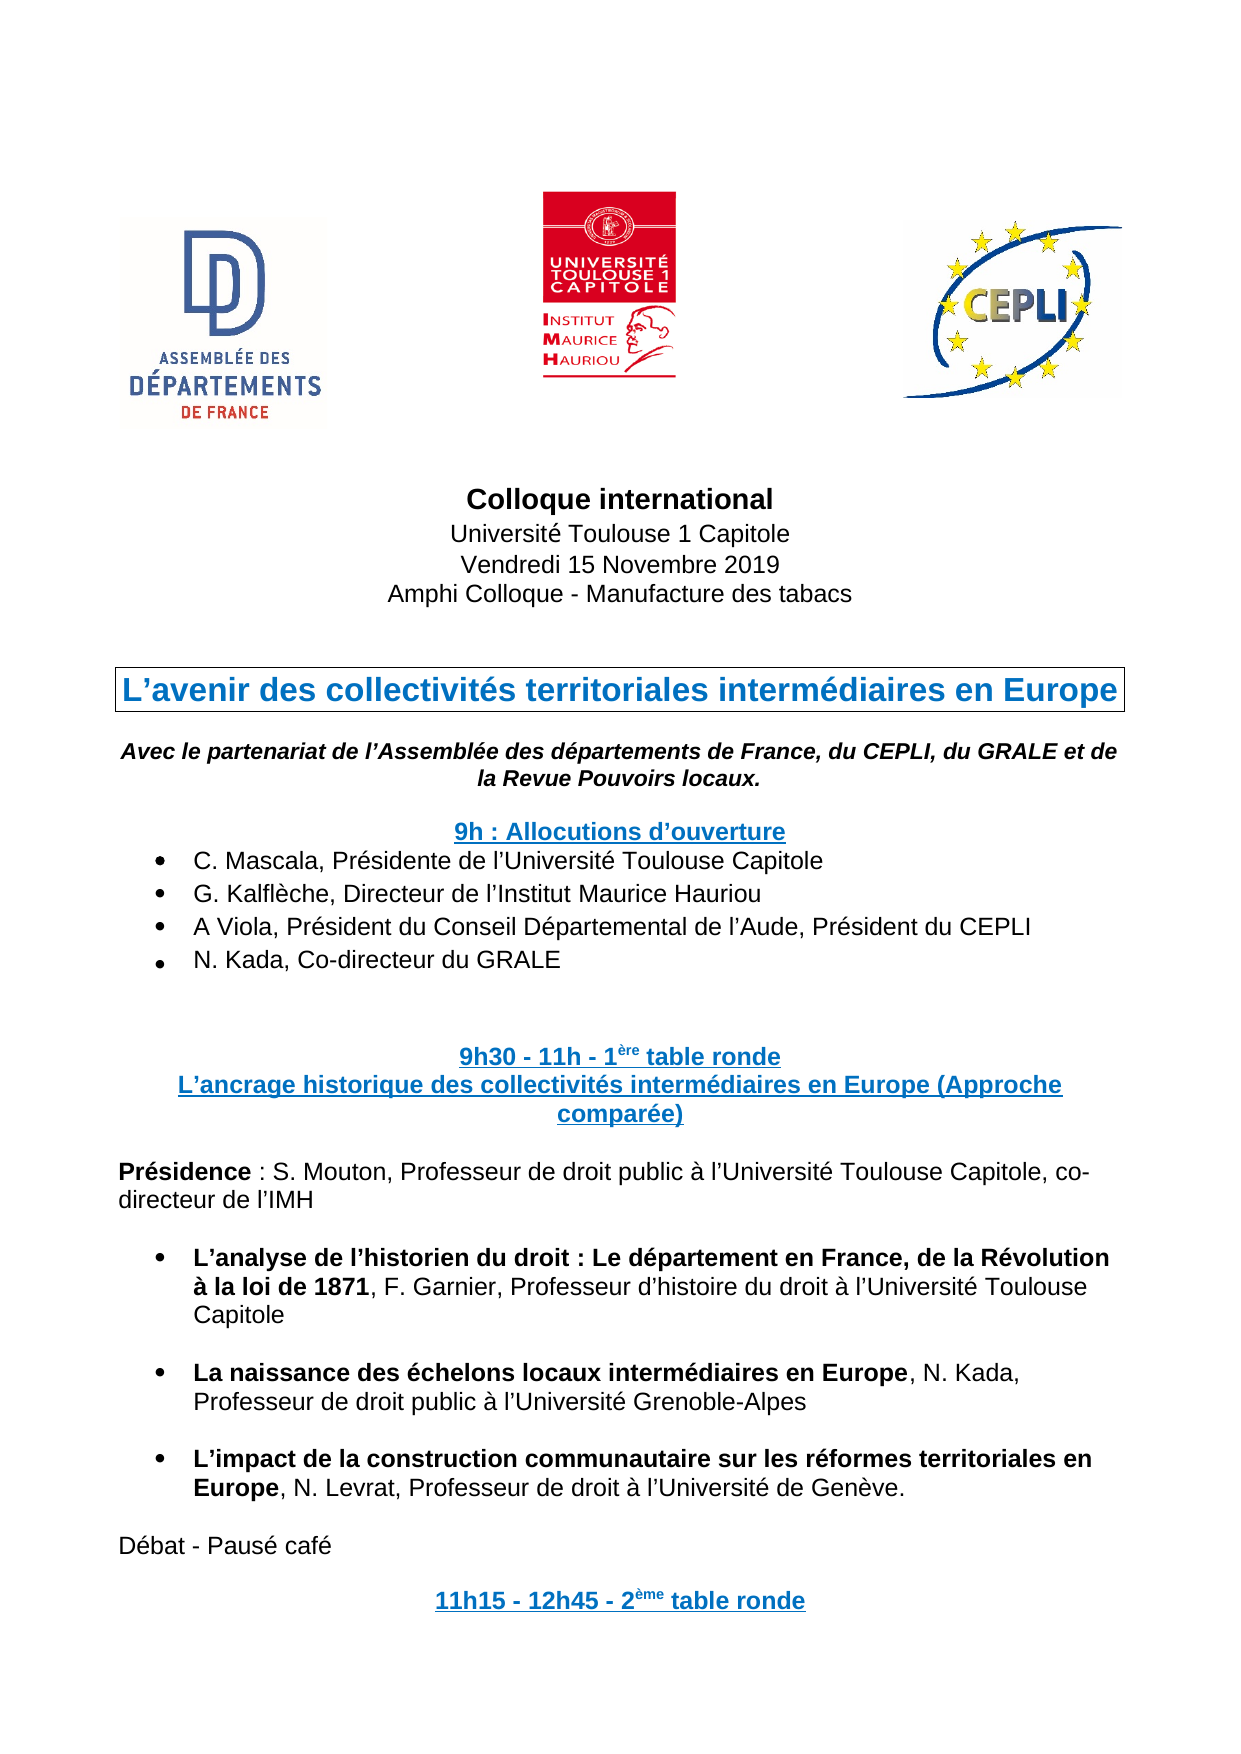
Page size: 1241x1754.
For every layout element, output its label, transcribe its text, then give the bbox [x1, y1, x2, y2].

list G. Kalflèche, Directeur de l’Institut Maurice Hauriou [156, 879, 1122, 908]
list C. Mascala, Présidente de l’Université Toulouse Capitole [156, 846, 1122, 875]
picture [903, 220, 1123, 398]
text Débat - Pausé café [118, 1531, 1122, 1559]
text 9h30 - 11h - 1ère table ronde [118, 1042, 1122, 1070]
text L’ancrage historique des collectivités intermédiaires en Europe (Approche comparée) [118, 1070, 1122, 1128]
text L’avenir des collectivités territoriales intermédiaires en Europe [116, 668, 1124, 711]
text Avec le partenariat de l’Assemblée des départements de France, du CEPLI, du GRALE et de la Revue Pouvoirs locaux. [118, 738, 1122, 791]
picture [118, 217, 328, 427]
text Colloque international [118, 482, 1122, 516]
list La naissance des échelons locaux intermédiaires en Europe, N. Kada, Professeur de droit public à l’Université Grenoble-Alpes [156, 1358, 1122, 1416]
text Université Toulouse 1 Capitole [118, 516, 1122, 550]
text 11h15 - 12h45 - 2ème table ronde [118, 1586, 1122, 1614]
list A Viola, Président du Conseil Départemental de l’Aude, Président du CEPLI [156, 912, 1122, 941]
list L’analyse de l’historien du droit : Le département en France, de la Révolution à la loi de 1871, F. Garnier, Professeur d’histoire du droit à l’Université Toulouse Capitole [156, 1243, 1122, 1329]
text Vendredi 15 Novembre 2019 [118, 550, 1122, 579]
text Amphi Colloque - Manufacture des tabacs [118, 579, 1122, 607]
picture [537, 188, 678, 379]
list N. Kada, Co-directeur du GRALE [156, 946, 1122, 979]
text Présidence : S. Mouton, Professeur de droit public à l’Université Toulouse Capitole, co-directeur de l’IMH [118, 1157, 1122, 1214]
text 9h : Allocutions d’ouverture [118, 817, 1122, 846]
list L’impact de la construction communautaire sur les réformes territoriales en Europe, N. Levrat, Professeur de droit à l’Université de Genève. [156, 1444, 1122, 1502]
